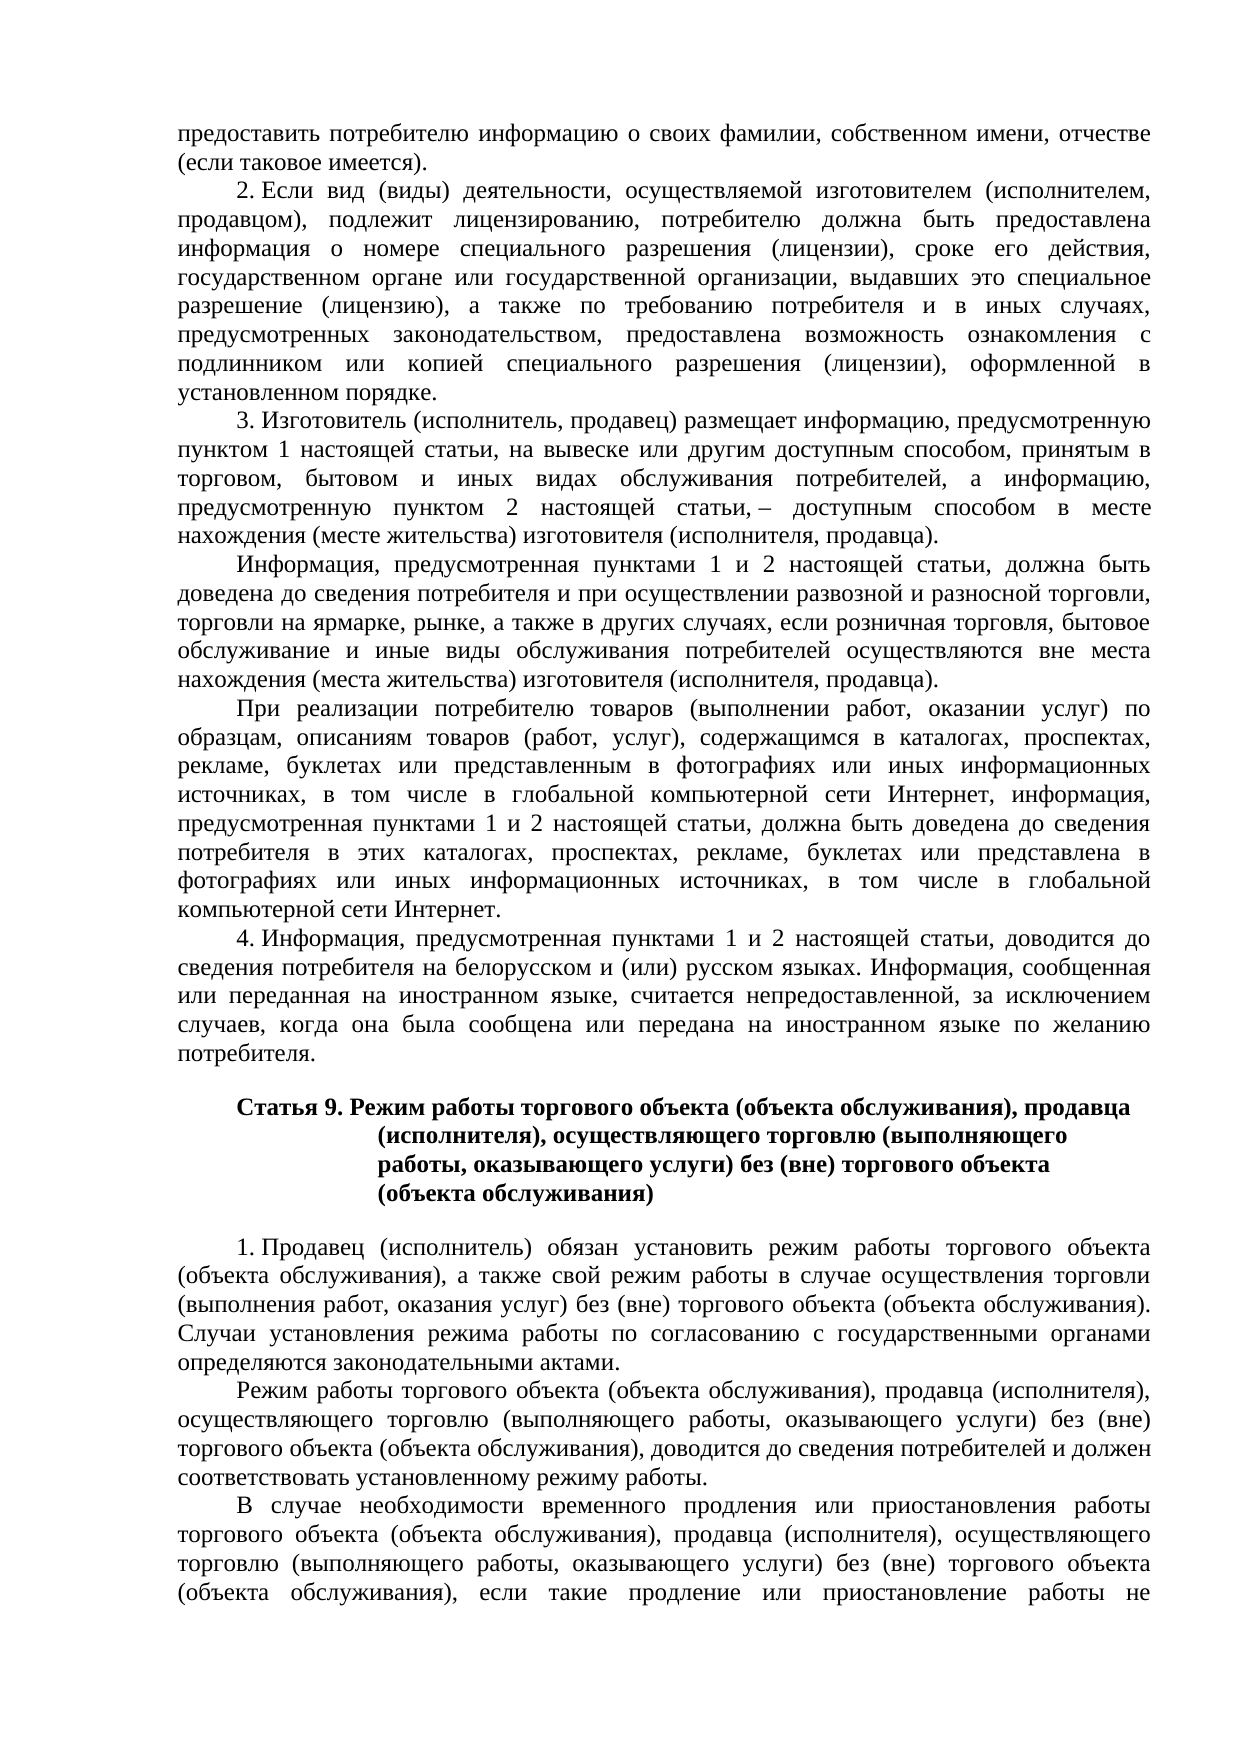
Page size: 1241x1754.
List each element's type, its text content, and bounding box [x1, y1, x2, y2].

text 2. Если вид (виды) деятельности, осуществляемой изготовителем (исполнителем, продавцом), подлежит лицензированию, потребителю должна быть предоставлена информация о номере специального разрешения (лицензии), сроке его действия, государственном органе или государственной организации, выдавших это специальное разрешение (лицензию), а также по требованию потребителя и в иных случаях, предусмотренных законодательством, предоставлена возможность ознакомления с подлинником или копией специального разрешения (лицензии), оформленной в установленном порядке. [177, 176, 1152, 406]
text Статья 9. Режим работы торгового объекта (объекта обслуживания), продавца (исполнителя), осуществляющего торговлю (выполняющего работы, оказывающего услуги) без (вне) торгового объекта (объекта обслуживания) [236, 1092, 1152, 1207]
text Информация, предусмотренная пунктами 1 и 2 настоящей статьи, должна быть доведена до сведения потребителя и при осуществлении развозной и разносной торговли, торговли на ярмарке, рынке, а также в других случаях, если розничная торговля, бытовое обслуживание и иные виды обслуживания потребителей осуществляются вне места нахождения (места жительства) изготовителя (исполнителя, продавца). [177, 549, 1152, 693]
text 1. Продавец (исполнитель) обязан установить режим работы торгового объекта (объекта обслуживания), а также свой режим работы в случае осуществления торговли (выполнения работ, оказания услуг) без (вне) торгового объекта (объекта обслуживания). Случаи установления режима работы по согласованию с государственными органами определяются законодательными актами. [177, 1232, 1152, 1376]
text При реализации потребителю товаров (выполнении работ, оказании услуг) по образцам, описаниям товаров (работ, услуг), содержащимся в каталогах, проспектах, рекламе, буклетах или представленным в фотографиях или иных информационных источниках, в том числе в глобальной компьютерной сети Интернет, информация, предусмотренная пунктами 1 и 2 настоящей статьи, должна быть доведена до сведения потребителя в этих каталогах, проспектах, рекламе, буклетах или представлена в фотографиях или иных информационных источниках, в том числе в глобальной компьютерной сети Интернет. [177, 693, 1152, 923]
text Режим работы торгового объекта (объекта обслуживания), продавца (исполнителя), осуществляющего торговлю (выполняющего работы, оказывающего услуги) без (вне) торгового объекта (объекта обслуживания), доводится до сведения потребителей и должен соответствовать установленному режиму работы. [177, 1376, 1152, 1491]
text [177, 1491, 1152, 1606]
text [177, 118, 1152, 176]
text 3. Изготовитель (исполнитель, продавец) размещает информацию, предусмотренную пунктом 1 настоящей статьи, на вывеске или другим доступным способом, принятым в торговом, бытовом и иных видах обслуживания потребителей, а информацию, предусмотренную пунктом 2 настоящей статьи, – доступным способом в месте нахождения (месте жительства) изготовителя (исполнителя, продавца). [177, 406, 1152, 549]
text 4. Информация, предусмотренная пунктами 1 и 2 настоящей статьи, доводится до сведения потребителя на белорусском и (или) русском языках. Информация, сообщенная или переданная на иностранном языке, считается непредоставленной, за исключением случаев, когда она была сообщена или передана на иностранном языке по желанию потребителя. [177, 923, 1152, 1067]
